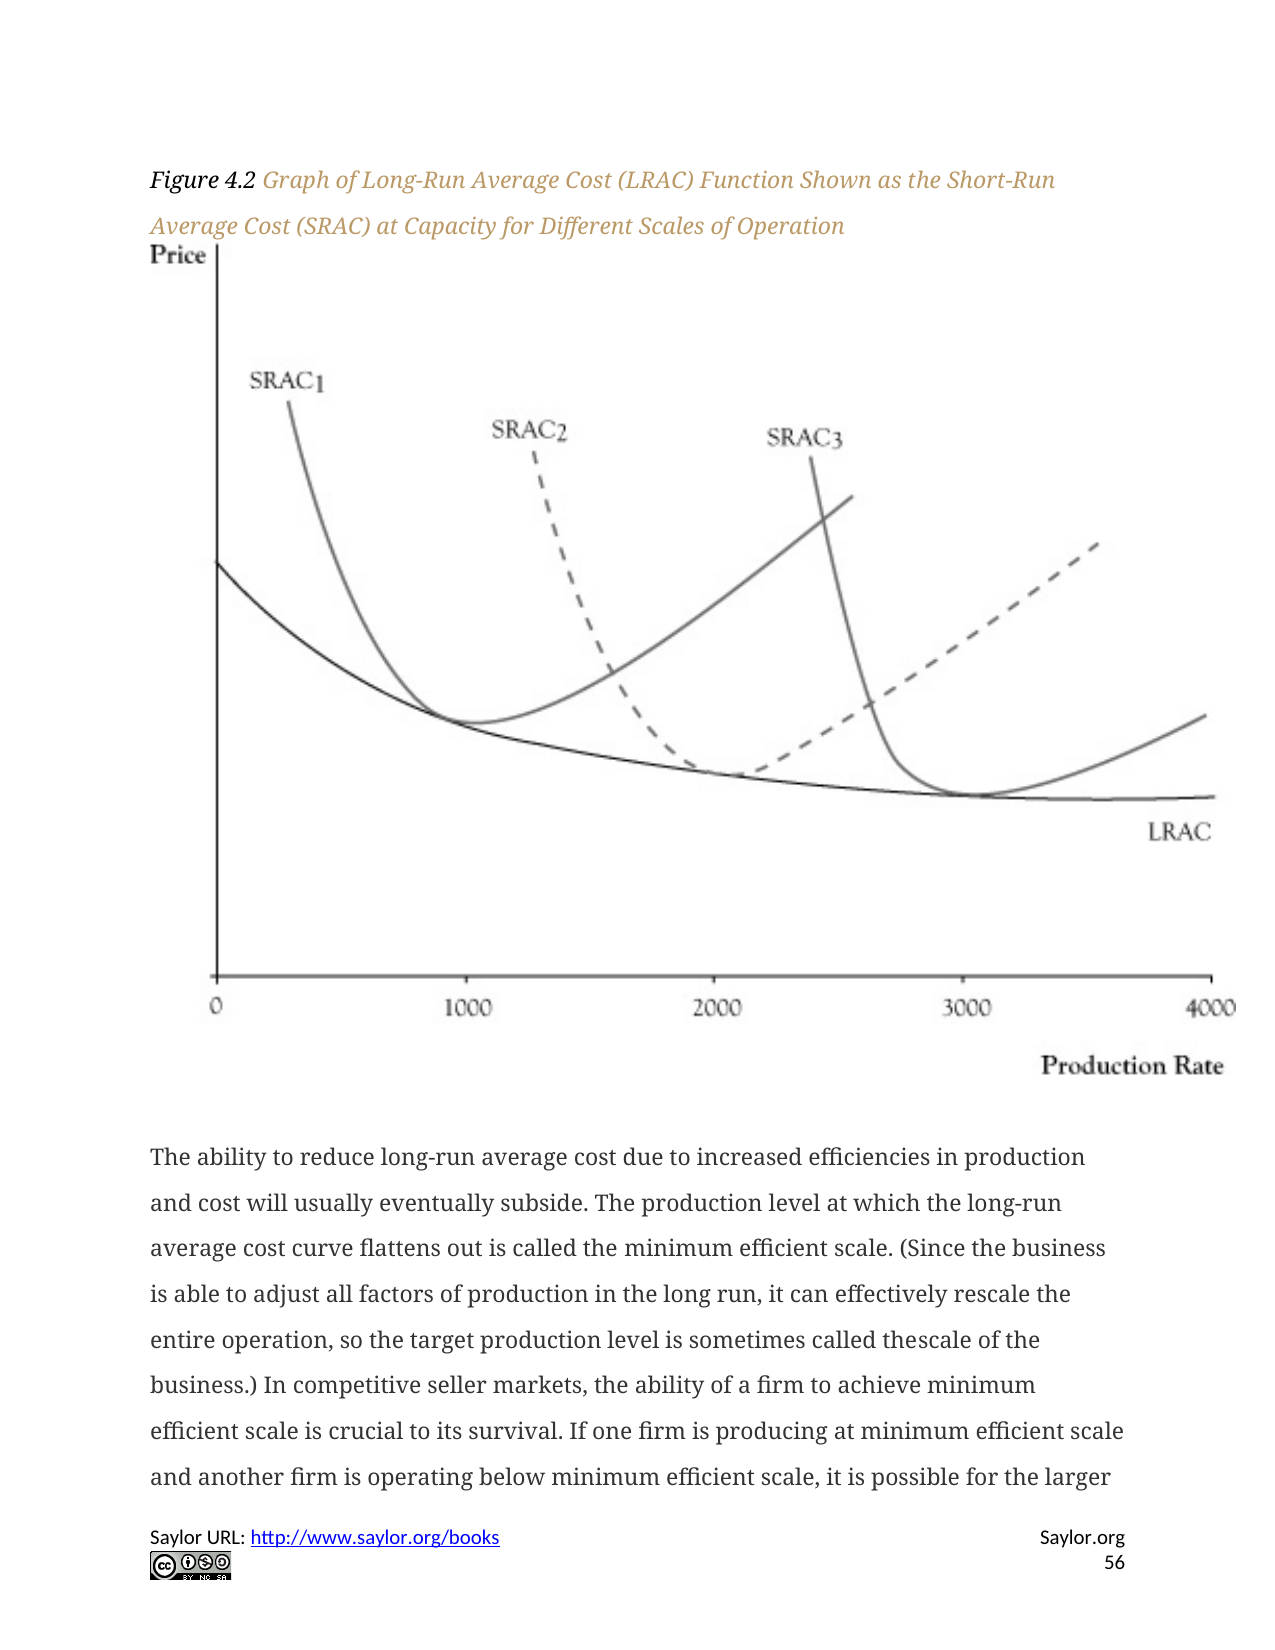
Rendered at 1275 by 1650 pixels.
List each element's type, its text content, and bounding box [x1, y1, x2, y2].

text Figure 4.2 Graph of Long-Run Average Cost (LRAC) Function Shown as the Short-Run Average Cost (SRAC) at Capacity for Different Scales of Operation [150, 150, 1125, 241]
picture [150, 1551, 232, 1580]
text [150, 1126, 1125, 1492]
picture [150, 241, 1236, 1081]
